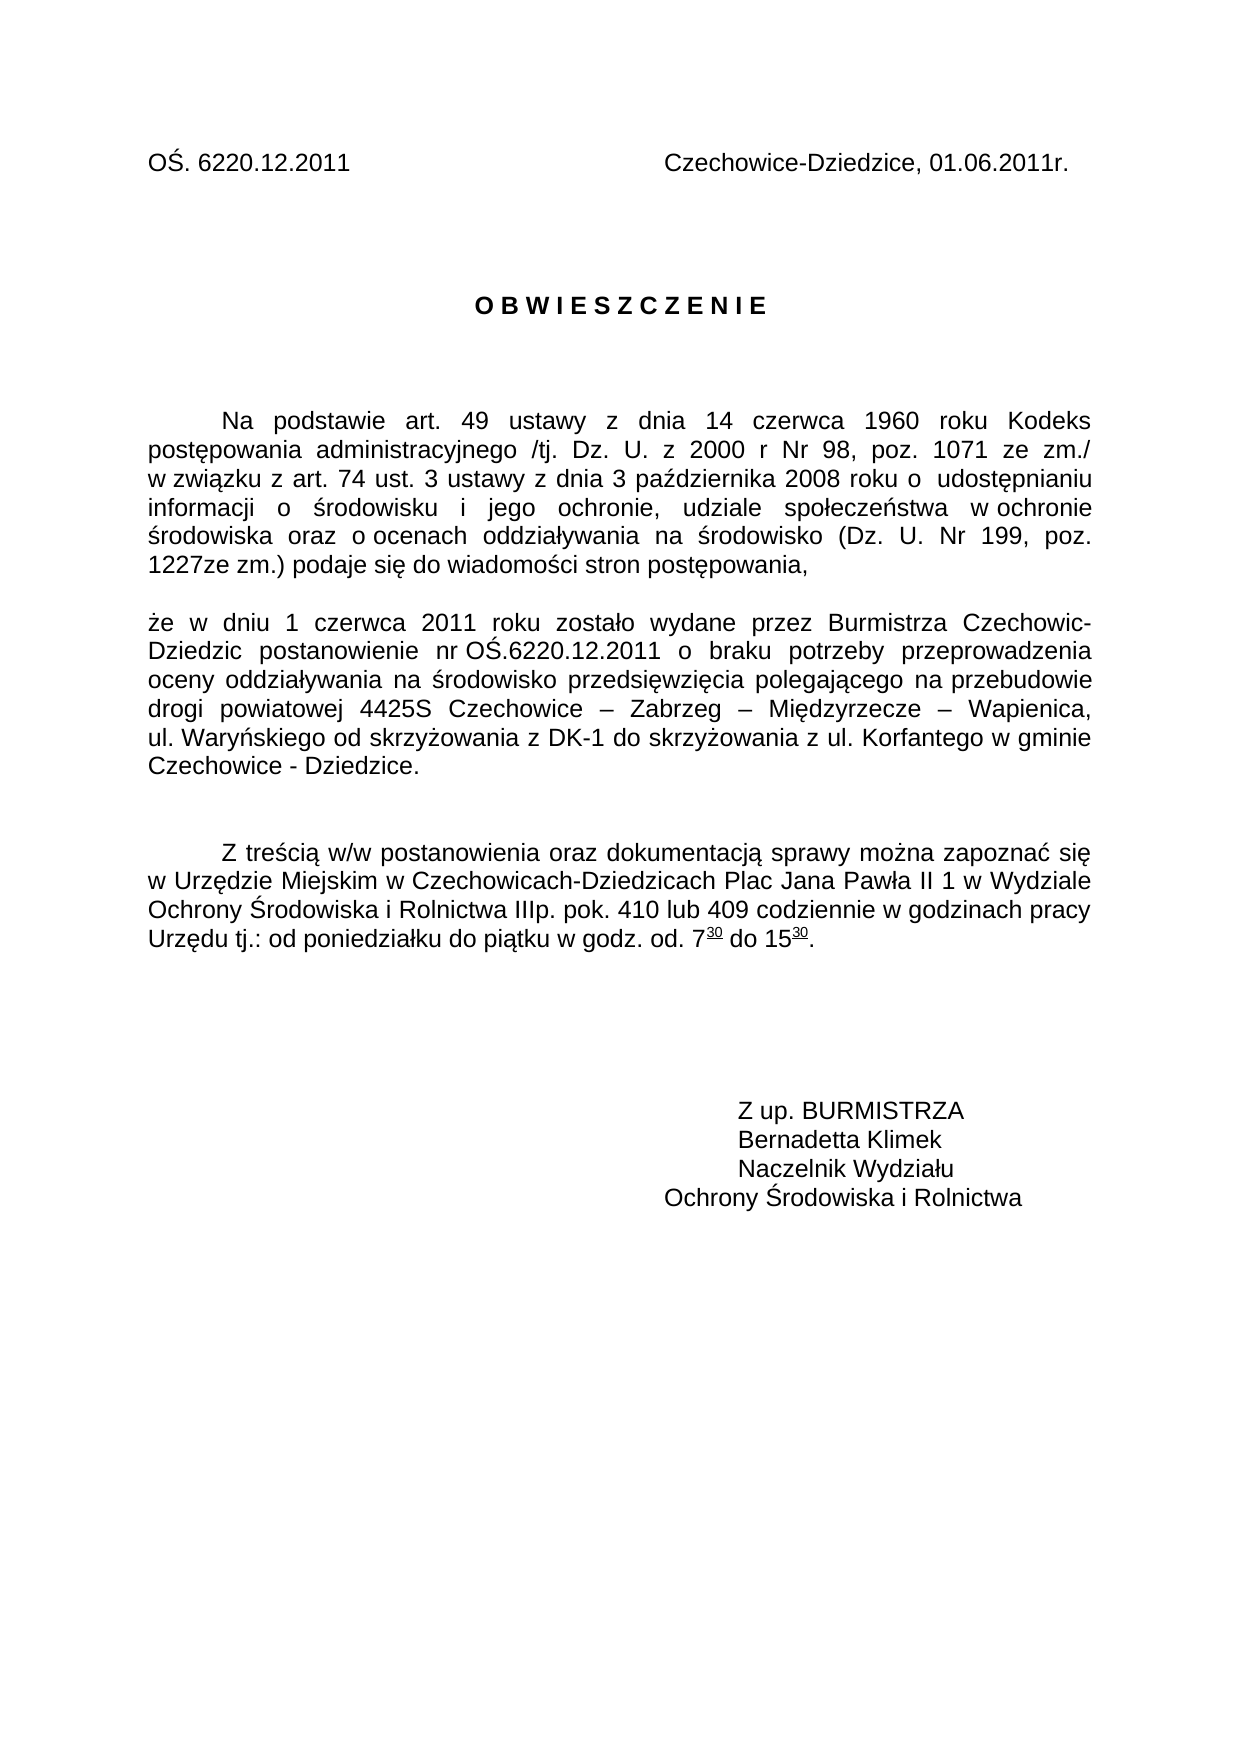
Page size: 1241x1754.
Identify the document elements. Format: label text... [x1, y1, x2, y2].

text O B W I E S Z C Z E N I E [148, 291, 1093, 320]
text Naczelnik Wydziału [148, 1154, 1093, 1183]
text Bernadetta Klimek [148, 1125, 1093, 1154]
text Z treścią w/w postanowienia oraz dokumentacją sprawy można zapoznać się w Urzędzie Miejskim w Czechowicach-Dziedzicach Plac Jana Pawła II 1 w Wydziale Ochrony Środowiska i Rolnictwa IIIp. pok. 410 lub 409 codziennie w godzinach pracy Urzędu tj.: od poniedziałku do piątku w godz. od. 730 do 1530. [148, 838, 1093, 953]
text OŚ. 6220.12.2011 Czechowice-Dziedzice, 01.06.2011r. [148, 148, 1093, 176]
text Z up. BURMISTRZA [664, 1068, 1093, 1125]
text Ochrony Środowiska i Rolnictwa [148, 1183, 1093, 1211]
text że w dniu 1 czerwca 2011 roku zostało wydane przez Burmistrza Czechowic-Dziedzic postanowienie nr OŚ.6220.12.2011 o braku potrzeby przeprowadzenia oceny oddziaływania na środowisko przedsięwzięcia polegającego na przebudowie drogi powiatowej 4425S Czechowice – Zabrzeg – Międzyrzecze – Wapienica, ul. Waryńskiego od skrzyżowania z DK-1 do skrzyżowania z ul. Korfantego w gminie Czechowice - Dziedzice. [148, 608, 1093, 780]
text Na podstawie art. 49 ustawy z dnia 14 czerwca 1960 roku Kodeks postępowania administracyjnego /tj. Dz. U. z 2000 r Nr 98, poz. 1071 ze zm./ w związku z art. 74 ust. 3 ustawy z dnia 3 października 2008 roku o udostępnianiu informacji o środowisku i jego ochronie, udziale społeczeństwa w ochronie środowiska oraz o ocenach oddziaływania na środowisko (Dz. U. Nr 199, poz. 1227ze zm.) podaje się do wiadomości stron postępowania, [148, 406, 1093, 579]
